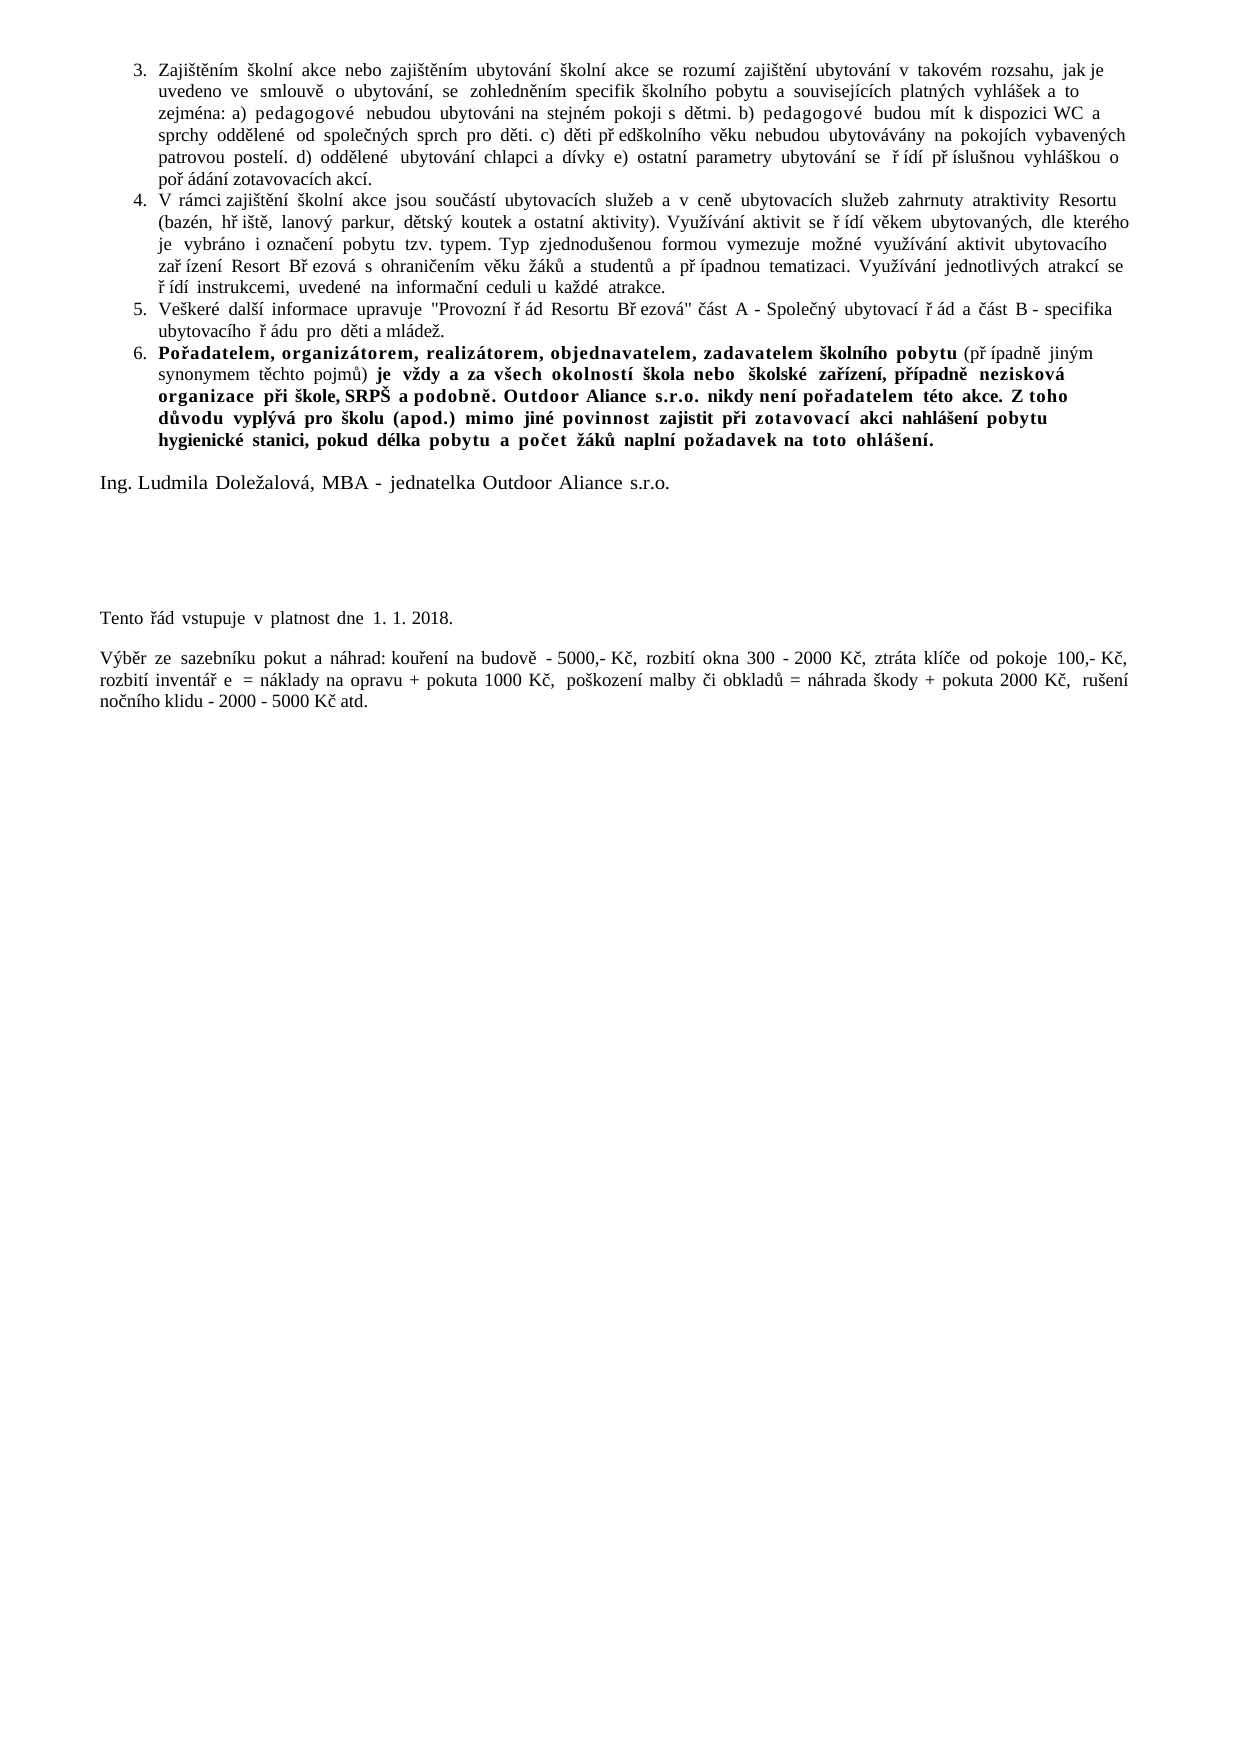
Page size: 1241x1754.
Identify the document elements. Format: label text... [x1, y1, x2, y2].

text ř ídí instrukcemi, uvedené na informační ceduli u každé atrakce. [158, 276, 1153, 298]
list Pořadatelem, organizátorem, realizátorem, objednavatelem, zadavatelem školního pobytu (př ípadně jiným synonymem těchto pojmů) je vždy a za všech okolností škola nebo školské zařízení, případně nezisková [133, 342, 1109, 385]
text Výběr ze sazebníku pokut a náhrad: kouření na budově - 5000,- Kč, rozbití okna 300 - 2000 Kč, ztráta klíče od pokoje 100,- Kč, rozbití inventář e = náklady na opravu + pokuta 1000 Kč, poškození malby či obkladů = náhrada škody + pokuta 2000 Kč, rušení nočního klidu - 2000 - 5000 Kč atd. [99, 647, 1129, 712]
text Ing. Ludmila Doležalová, MBA - jednatelka Outdoor Aliance s.r.o. [99, 471, 1153, 494]
list Veškeré další informace upravuje "Provozní ř ád Resortu Bř ezová" část A - Společný ubytovací ř ád a část B - specifika ubytovacího ř ádu pro děti a mládež. [133, 298, 1118, 341]
list Zajištěním školní akce nebo zajištěním ubytování školní akce se rozumí zajištění ubytování v takovém rozsahu, jak je uvedeno ve smlouvě o ubytování, se zohledněním specifik školního pobytu a souvisejících platných vyhlášek a to zejména: a) pedagogové nebudou ubytováni na stejném pokoji s dětmi. b) pedagogové budou mít k dispozici WC a sprchy oddělené od společných sprch pro děti. c) děti př edškolního věku nebudou ubytovávány na pokojích vybavených patrovou postelí. d) oddělené ubytování chlapci a dívky e) ostatní parametry ubytování se ř ídí př íslušnou vyhláškou o poř ádání zotavovacích akcí. [133, 58, 1138, 189]
list V rámci zajištění školní akce jsou součástí ubytovacích služeb a v ceně ubytovacích služeb zahrnuty atraktivity Resortu (bazén, hř iště, lanový parkur, dětský koutek a ostatní aktivity). Využívání aktivit se ř ídí věkem ubytovaných, dle kterého je vybráno i označení pobytu tzv. typem. Typ zjednodušenou formou vymezuje možné využívání aktivit ubytovacího zař ízení Resort Bř ezová s ohraničením věku žáků a studentů a př ípadnou tematizaci. Využívání jednotlivých atrakcí se [133, 189, 1136, 276]
text Tento řád vstupuje v platnost dne 1. 1. 2018. [99, 607, 1153, 629]
text organizace při škole, SRPŠ a podobně. Outdoor Aliance s.r.o. nikdy není pořadatelem této akce. Z toho důvodu vyplývá pro školu (apod.) mimo jiné povinnost zajistit při zotavovací akci nahlášení pobytu hygienické stanici, pokud délka pobytu a počet žáků naplní požadavek na toto ohlášení. [158, 385, 1121, 450]
